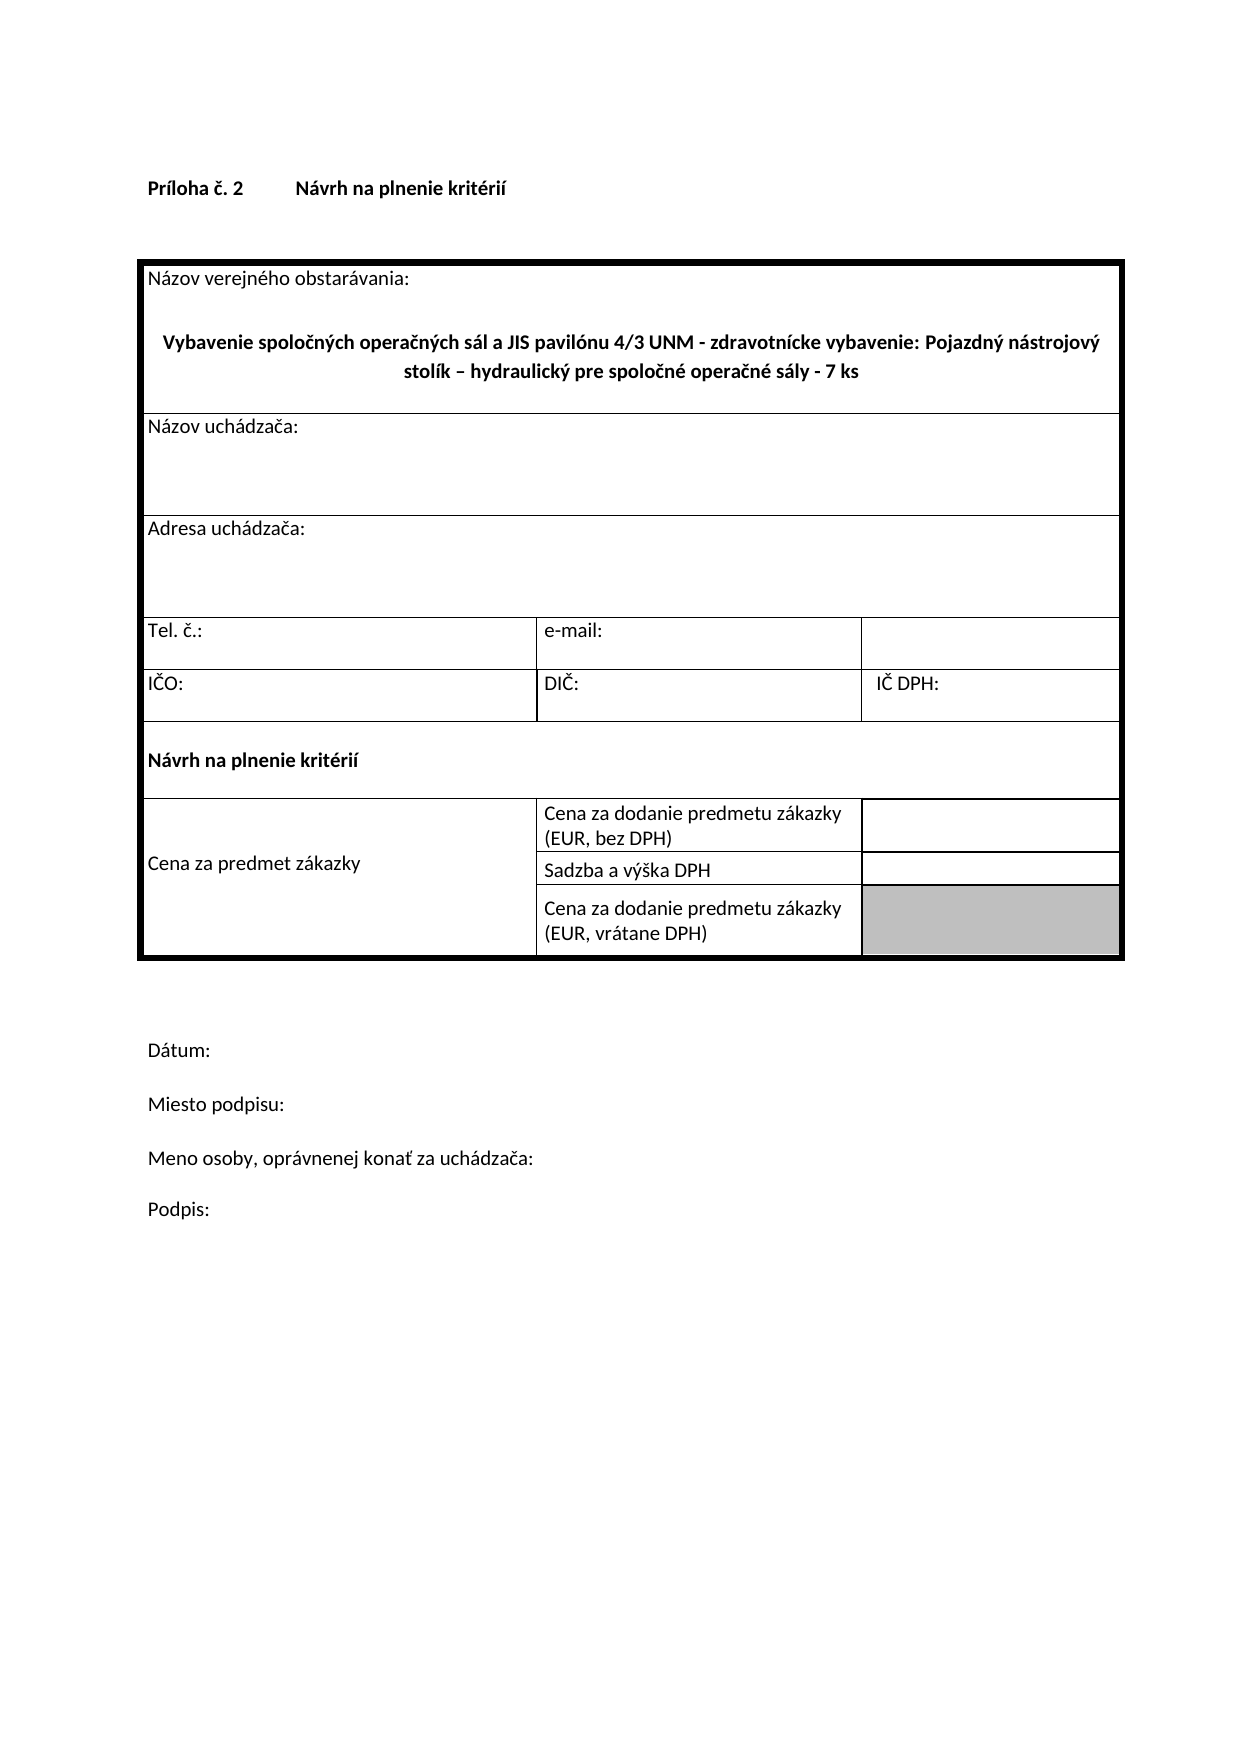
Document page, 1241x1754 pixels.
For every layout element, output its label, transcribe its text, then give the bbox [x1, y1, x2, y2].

table_cell Adresa uchádzača: [144, 516, 1119, 617]
table_cell Cena za dodanie predmetu zákazky (EUR, bez DPH) [537, 799, 861, 851]
table_cell Cena za dodanie predmetu zákazky (EUR, vrátane DPH) [537, 885, 861, 954]
table_cell Názov uchádzača: [144, 414, 1119, 515]
text Podpis: [148, 1196, 1122, 1222]
table_cell Návrh na plnenie kritérií [144, 722, 1119, 798]
table_cell [863, 886, 1119, 954]
table_cell DIČ: [538, 670, 861, 721]
text Príloha č. 2 Návrh na plnenie kritérií [148, 176, 1122, 201]
table_cell Sadzba a výška DPH [537, 852, 861, 884]
text Miesto podpisu: [148, 1091, 1122, 1117]
table_cell Tel. č.: [144, 618, 536, 668]
table_cell Cena za predmet zákazky [144, 799, 536, 954]
table_cell IČ DPH: [862, 670, 1119, 721]
table_cell [863, 853, 1119, 884]
table_cell IČO: [144, 670, 536, 721]
text Meno osoby, oprávnenej konať za uchádzača: [148, 1145, 1122, 1171]
table_cell [863, 800, 1119, 851]
table_header Názov verejného obstarávania: Vybavenie spoločných operačných sál a JIS pavilónu 4/3 UNM - zdravotnícke vybavenie: Pojazdný nástrojový stolík – hydraulický pre spoločné operačné sály - 7 ks [144, 266, 1119, 413]
table_cell [862, 618, 1119, 668]
text Dátum: [148, 1037, 1122, 1062]
table_cell e-mail: [537, 618, 861, 668]
